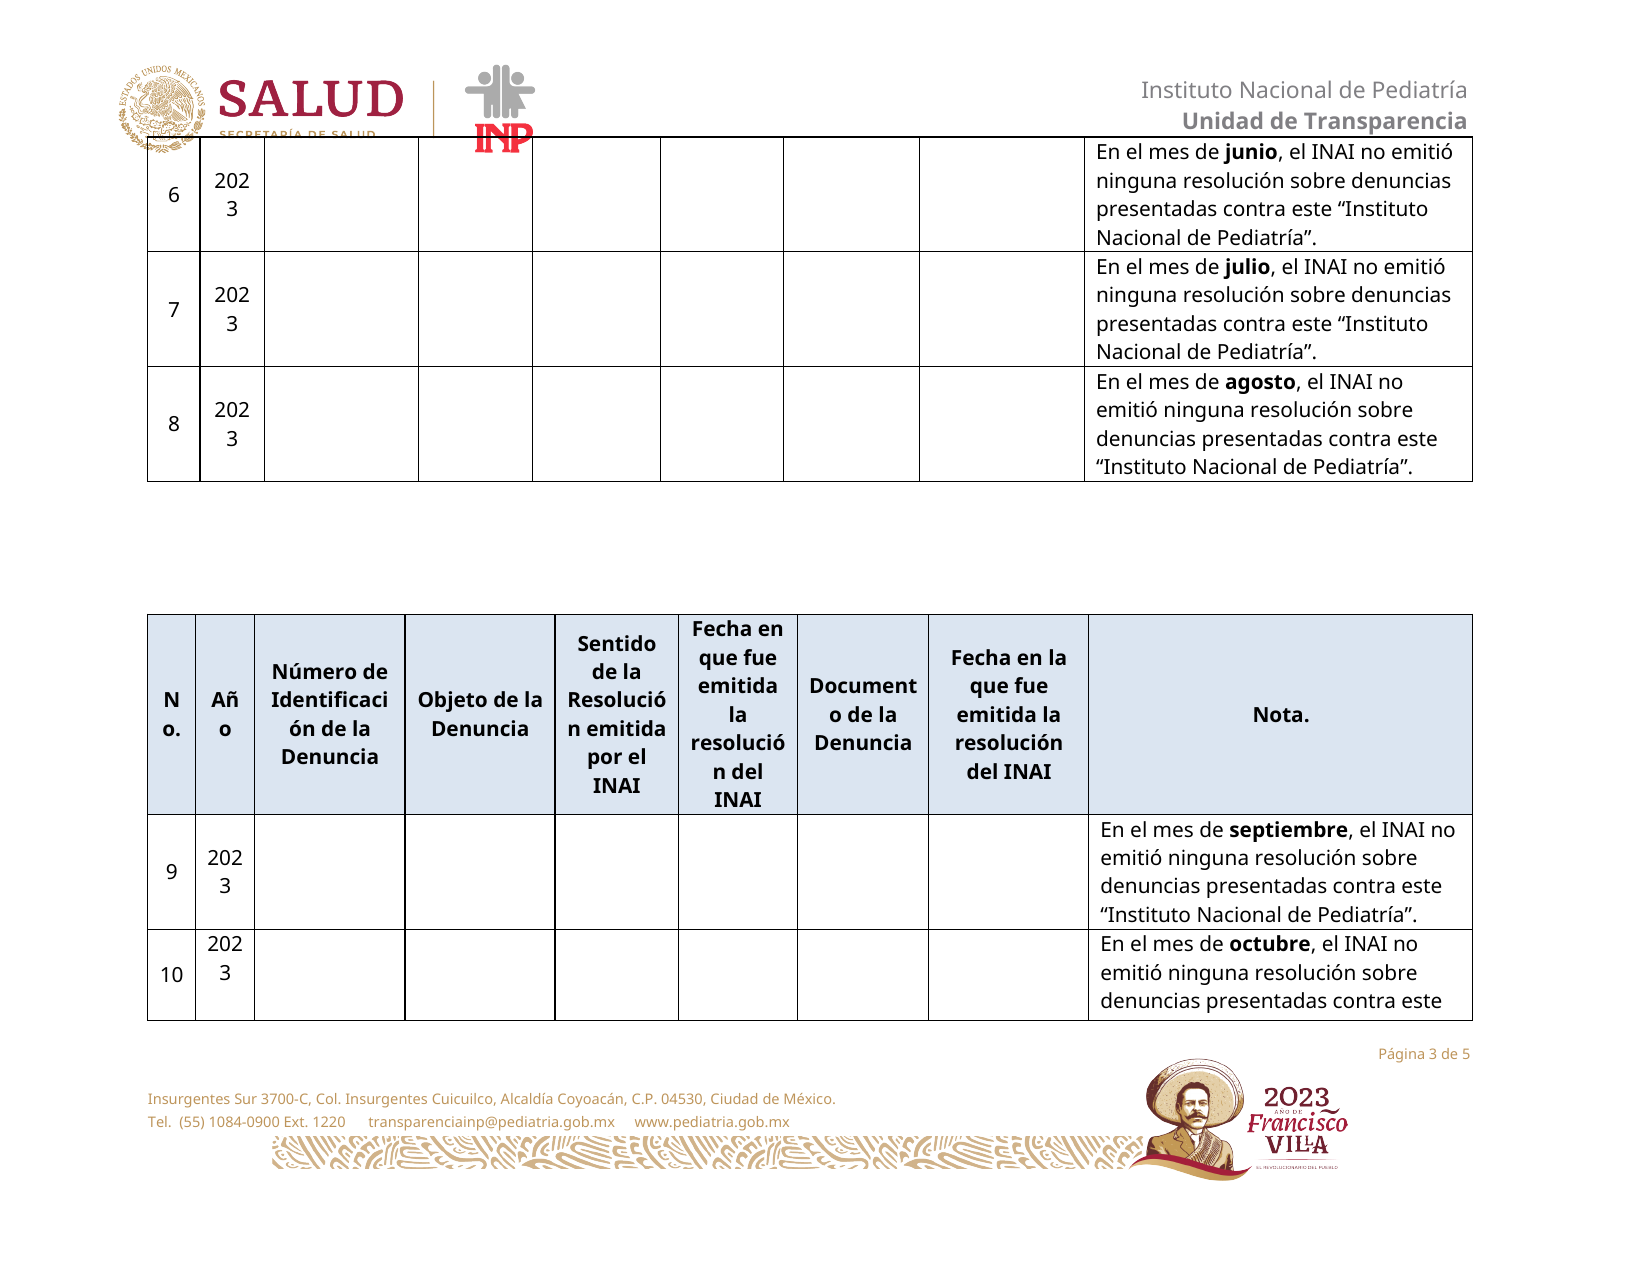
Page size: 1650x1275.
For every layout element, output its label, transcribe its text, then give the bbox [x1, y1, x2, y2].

table_cell [533, 252, 660, 366]
table_cell [920, 138, 1084, 251]
table_header Sentido de la Resolución emitida por el INAI [556, 615, 678, 814]
picture [196, 1053, 1424, 1252]
table_cell 6 [148, 138, 199, 251]
table_cell En el mes de junio, el INAI no emitió ninguna resolución sobre denuncias presentadas contra este “Instituto Nacional de Pediatría”. [1085, 138, 1472, 251]
table_header Documento de la Denuncia [798, 615, 928, 814]
table_cell [679, 815, 797, 928]
table_cell [533, 367, 660, 481]
table_cell 10 [148, 930, 195, 1019]
table_cell [255, 815, 404, 928]
table_header No. [148, 615, 195, 814]
table_cell 2023 [201, 367, 264, 481]
table_cell [784, 138, 919, 251]
table_cell [798, 930, 928, 1019]
table_cell [255, 930, 404, 1019]
table_header Año [196, 615, 254, 814]
table_cell En el mes de septiembre, el INAI no emitió ninguna resolución sobre denuncias presentadas contra este “Instituto Nacional de Pediatría”. [1089, 815, 1472, 928]
table_cell 2023 [201, 252, 264, 366]
table_header Fecha en que fue emitida la resolución del INAI [679, 615, 797, 814]
table_cell [661, 138, 783, 251]
table_cell 2023 [196, 930, 254, 1019]
table_cell 9 [148, 815, 195, 928]
table_cell [798, 815, 928, 928]
table_cell [920, 252, 1084, 366]
table_cell [265, 367, 418, 481]
table_cell En el mes de julio, el INAI no emitió ninguna resolución sobre denuncias presentadas contra este “Instituto Nacional de Pediatría”. [1085, 252, 1472, 366]
table_cell [661, 367, 783, 481]
table_cell 7 [148, 252, 199, 366]
table_cell 2023 [201, 138, 264, 251]
table_header Objeto de la Denuncia [406, 615, 554, 814]
table_cell [265, 252, 418, 366]
table_cell [556, 815, 678, 928]
table_cell [920, 367, 1084, 481]
table_cell 2023 [196, 815, 254, 928]
table_cell [419, 367, 532, 481]
table_cell [556, 930, 678, 1019]
picture [0, 0, 1272, 171]
table_cell [661, 252, 783, 366]
table_cell [679, 930, 797, 1019]
table_header Nota. [1089, 615, 1472, 814]
table_header Fecha en la que fue emitida la resolución del INAI [929, 615, 1088, 814]
table_cell [929, 815, 1088, 928]
table_cell [419, 252, 532, 366]
table_cell En el mes de agosto, el INAI no emitió ninguna resolución sobre denuncias presentadas contra este “Instituto Nacional de Pediatría”. [1085, 367, 1472, 481]
table_cell [929, 930, 1088, 1019]
table_cell [784, 367, 919, 481]
table_cell 8 [148, 367, 199, 481]
table_cell [406, 815, 554, 928]
table_cell [406, 930, 554, 1019]
table_cell [533, 138, 660, 251]
table_cell [784, 252, 919, 366]
table_header Número de Identificación de la Denuncia [255, 615, 404, 814]
table_cell En el mes de octubre, el INAI no emitió ninguna resolución sobre denuncias presentadas contra este “Instituto Nacional de Pediatría”. [1089, 930, 1472, 1019]
table_cell [265, 138, 418, 251]
table_cell [419, 138, 532, 251]
